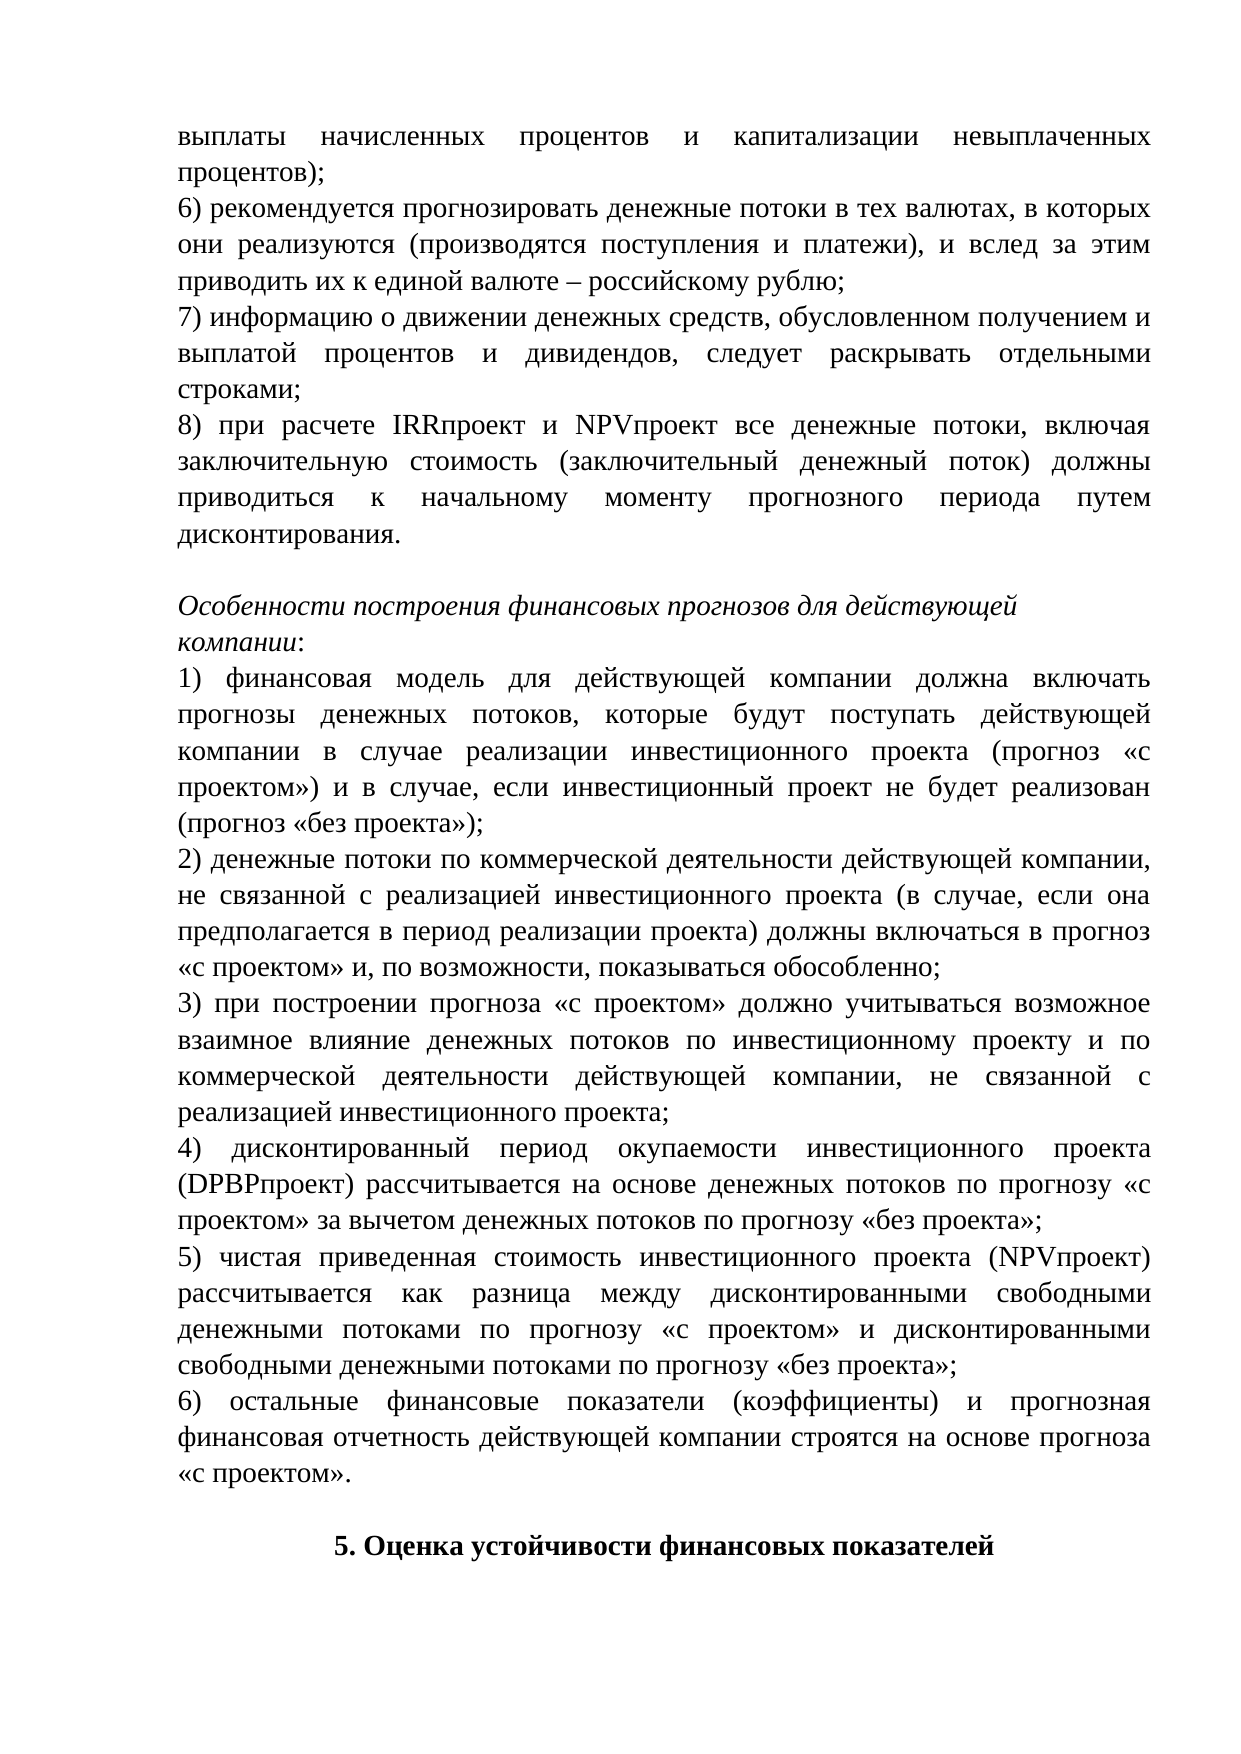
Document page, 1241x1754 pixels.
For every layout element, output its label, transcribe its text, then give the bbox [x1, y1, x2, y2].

text 5) чистая приведенная стоимость инвестиционного проекта (NPVпроект) рассчитывается как разница между дисконтированными свободными денежными потоками по прогнозу «с проектом» и дисконтированными свободными денежными потоками по прогнозу «без проекта»; [177, 1239, 1152, 1381]
text 3) при построении прогноза «с проектом» должно учитываться возможное взаимное влияние денежных потоков по инвестиционному проекту и по коммерческой деятельности действующей компании, не связанной с реализацией инвестиционного проекта; [177, 986, 1152, 1128]
text 7) информацию о движении денежных средств, обусловленном получением и выплатой процентов и дивидендов, следует раскрывать отдельными строками; [177, 299, 1152, 405]
text компании: [177, 624, 1152, 658]
text 4) дисконтированный период окупаемости инвестиционного проекта (DPBPпроект) рассчитывается на основе денежных потоков по прогнозу «с проектом» за вычетом денежных потоков по прогнозу «без проекта»; [177, 1130, 1152, 1236]
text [177, 118, 1152, 188]
text 2) денежные потоки по коммерческой деятельности действующей компании, не связанной с реализацией инвестиционного проекта (в случае, если она предполагается в период реализации проекта) должны включаться в прогноз «с проектом» и, по возможности, показываться обособленно; [177, 841, 1152, 983]
text 6) рекомендуется прогнозировать денежные потоки в тех валютах, в которых они реализуются (производятся поступления и платежи), и вслед за этим приводить их к единой валюте – российскому рублю; [177, 190, 1152, 296]
text 8) при расчете IRRпроект и NPVпроект все денежные потоки, включая заключительную стоимость (заключительный денежный поток) должны приводиться к начальному моменту прогнозного периода путем дисконтирования. [177, 407, 1152, 549]
text Особенности построения финансовых прогнозов для действующей [177, 588, 1152, 622]
text 5. Оценка устойчивости финансовых показателей [177, 1528, 1152, 1561]
text 6) остальные финансовые показатели (коэффициенты) и прогнозная финансовая отчетность действующей компании строятся на основе прогноза «с проектом». [177, 1383, 1152, 1489]
text 1) финансовая модель для действующей компании должна включать прогнозы денежных потоков, которые будут поступать действующей компании в случае реализации инвестиционного проекта (прогноз «с проектом») и в случае, если инвестиционный проект не будет реализован (прогноз «без проекта»); [177, 660, 1152, 838]
